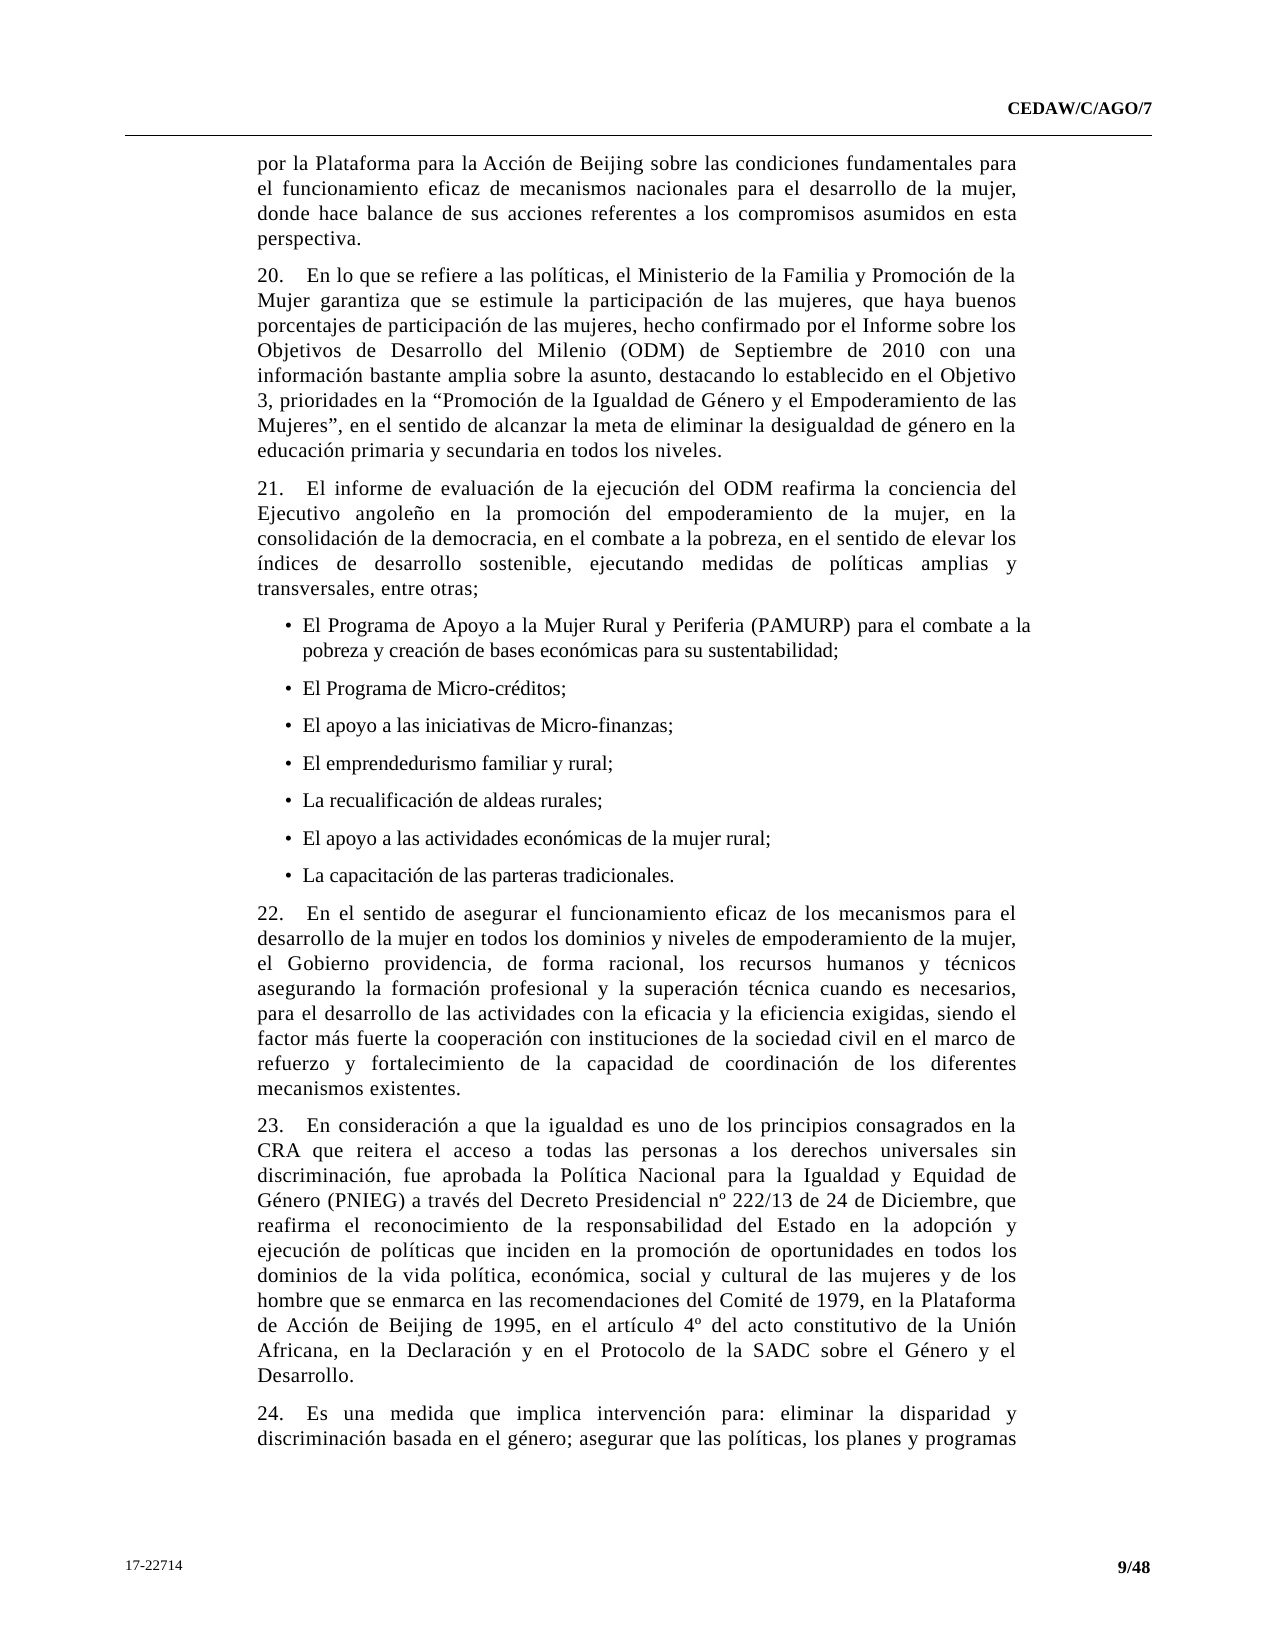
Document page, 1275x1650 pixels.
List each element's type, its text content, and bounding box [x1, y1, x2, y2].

text • El Programa de Micro-créditos; [284, 675, 1032, 700]
text 23. En consideración a que la igualdad es uno de los principios consagrados en la CRA que reitera el acceso a todas las personas a los derechos universales sin discriminación, fue aprobada la Política Nacional para la Igualdad y Equidad de Género (PNIEG) a través del Decreto Presidencial nº 222/13 de 24 de Diciembre, que reafirma el reconocimiento de la responsabilidad del Estado en la adopción y ejecución de políticas que inciden en la promoción de oportunidades en todos los dominios de la vida política, económica, social y cultural de las mujeres y de los hombre que se enmarca en las recomendaciones del Comité de 1979, en la Plataforma de Acción de Beijing de 1995, en el artículo 4º del acto constitutivo de la Unión Africana, en la Declaración y en el Protocolo de la SADC sobre el Género y el Desarrollo. [257, 1112, 1018, 1387]
text 20. En lo que se refiere a las políticas, el Ministerio de la Familia y Promoción de la Mujer garantiza que se estimule la participación de las mujeres, que haya buenos porcentajes de participación de las mujeres, hecho confirmado por el Informe sobre los Objetivos de Desarrollo del Milenio (ODM) de Septiembre de 2010 con una información bastante amplia sobre la asunto, destacando lo establecido en el Objetivo 3, prioridades en la “Promoción de la Igualdad de Género y el Empoderamiento de las Mujeres”, en el sentido de alcanzar la meta de eliminar la desigualdad de género en la educación primaria y secundaria en todos los niveles. [257, 262, 1018, 462]
text 22. En el sentido de asegurar el funcionamiento eficaz de los mecanismos para el desarrollo de la mujer en todos los dominios y niveles de empoderamiento de la mujer, el Gobierno providencia, de forma racional, los recursos humanos y técnicos asegurando la formación profesional y la superación técnica cuando es necesarios, para el desarrollo de las actividades con la eficacia y la eficiencia exigidas, siendo el factor más fuerte la cooperación con instituciones de la sociedad civil en el marco de refuerzo y fortalecimiento de la capacidad de coordinación de los diferentes mecanismos existentes. [257, 900, 1018, 1100]
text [257, 150, 1018, 250]
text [257, 1400, 1018, 1450]
text • El apoyo a las actividades económicas de la mujer rural; [284, 825, 1032, 850]
text • La recualificación de aldeas rurales; [284, 787, 1032, 812]
text 21. El informe de evaluación de la ejecución del ODM reafirma la conciencia del Ejecutivo angoleño en la promoción del empoderamiento de la mujer, en la consolidación de la democracia, en el combate a la pobreza, en el sentido de elevar los índices de desarrollo sostenible, ejecutando medidas de políticas amplias y transversales, entre otras; [257, 475, 1018, 600]
text • El apoyo a las iniciativas de Micro-finanzas; [284, 712, 1032, 737]
text • El emprendedurismo familiar y rural; [284, 750, 1032, 775]
text • La capacitación de las parteras tradicionales. [284, 862, 1032, 887]
text • El Programa de Apoyo a la Mujer Rural y Periferia (PAMURP) para el combate a la pobreza y creación de bases económicas para su sustentabilidad; [284, 612, 1032, 662]
